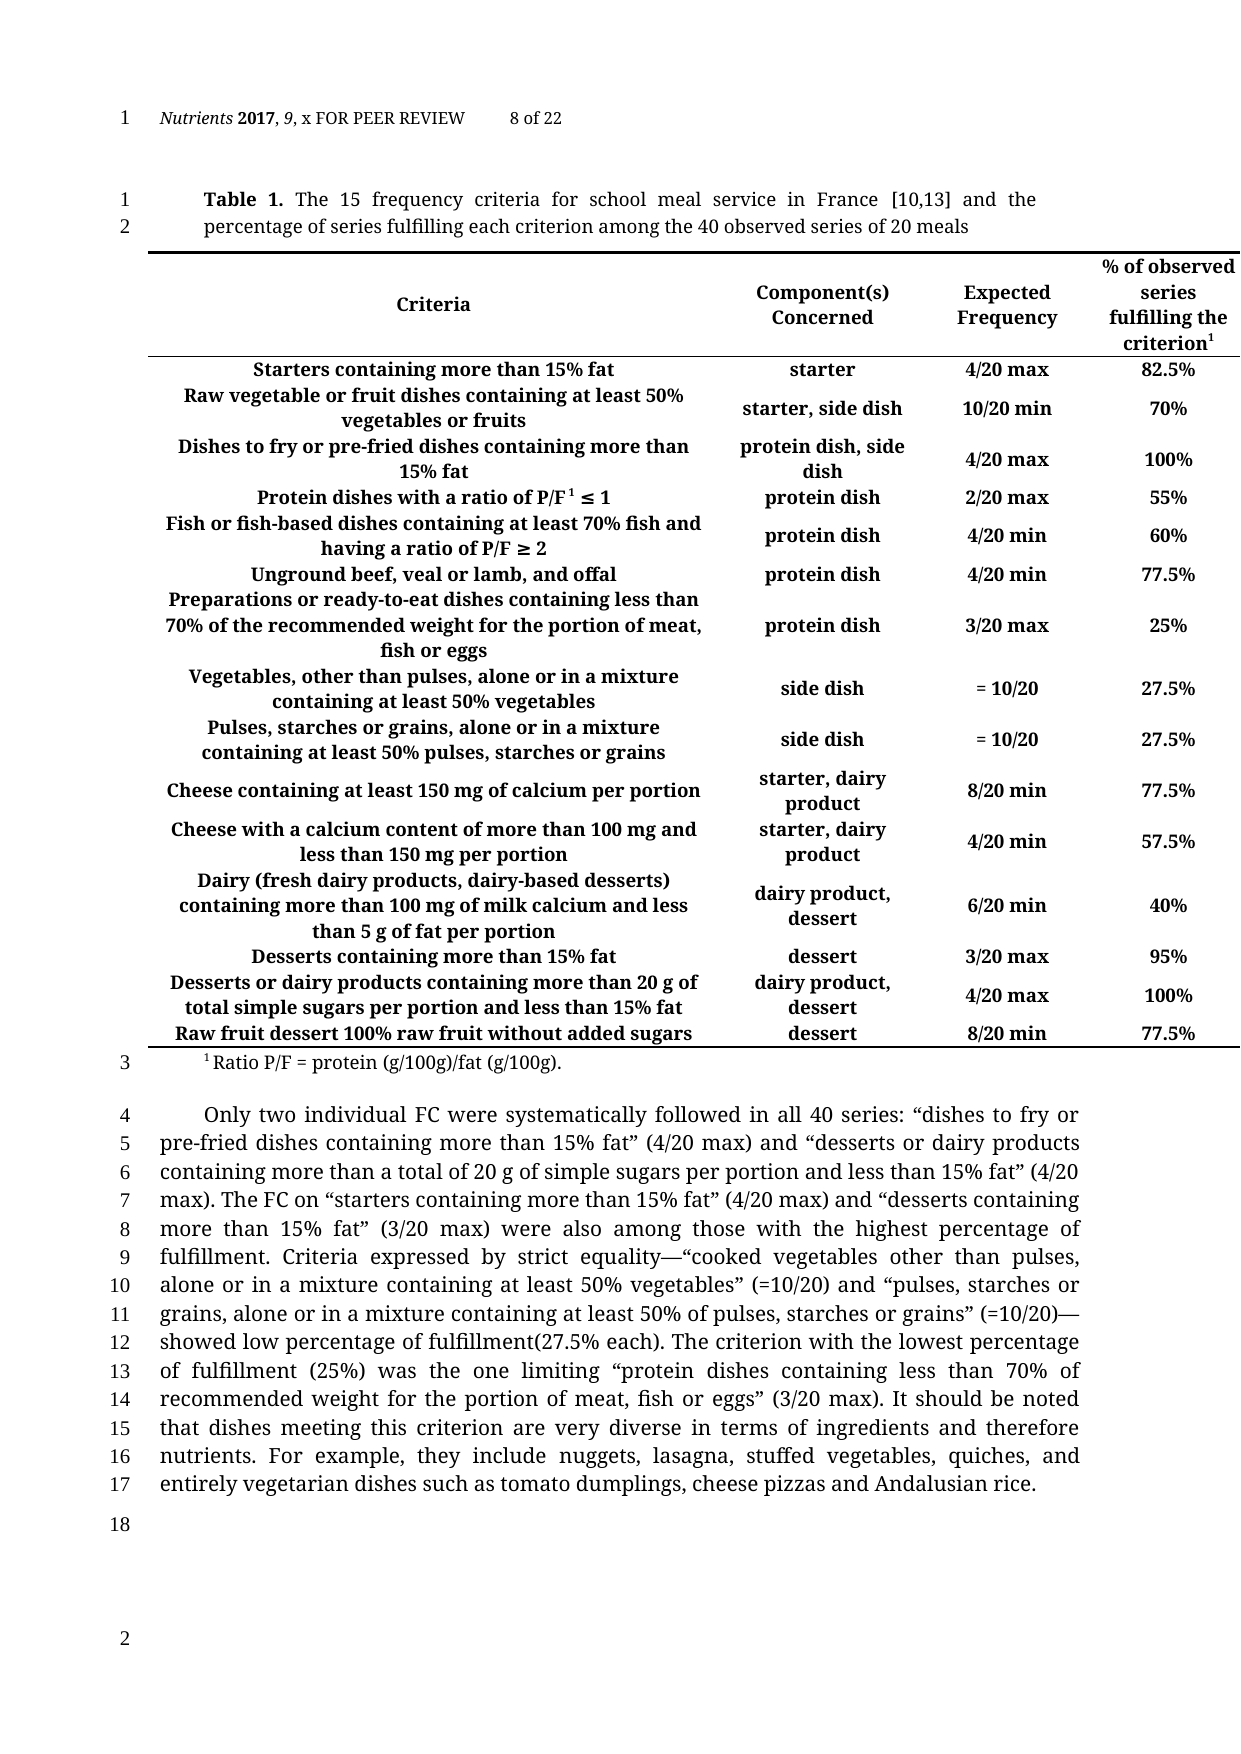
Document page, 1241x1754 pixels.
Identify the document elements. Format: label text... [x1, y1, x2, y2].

text Table 1. The 15 frequency criteria for school meal service in France [10,13] and the percentage of series fulfilling each criterion among the 40 observed series of 20 meals [204, 185, 1036, 239]
table_cell 57.5% [1089, 816, 1240, 867]
table_cell 4/20 min [926, 561, 1088, 586]
table_cell 4/20 max [926, 969, 1088, 1020]
table_cell Raw vegetable or fruit dishes containing at least 50% vegetables or fruits [148, 382, 719, 433]
table_cell 77.5% [1089, 765, 1240, 816]
table_cell starter, side dish [719, 382, 926, 433]
table_cell protein dish [719, 586, 926, 663]
table_header Criteria [148, 254, 719, 356]
table_cell 25% [1089, 586, 1240, 663]
table_cell 27.5% [1089, 663, 1240, 714]
table_cell dessert [719, 1020, 926, 1046]
text Only two individual FC were systematically followed in all 40 series: “dishes to fry or pre-fried dishes containing more than 15% fat” (4/20 max) and “desserts or dairy products containing more than a total of 20 g of simple sugars per portion and less than 15% fat” (4/20 max). The FC on “starters containing more than 15% fat” (4/20 max) and “desserts containing more than 15% fat” (3/20 max) were also among those with the highest percentage of fulfillment. Criteria expressed by strict equality—“cooked vegetables other than pulses, alone or in a mixture containing at least 50% vegetables” (=10/20) and “pulses, starches or grains, alone or in a mixture containing at least 50% of pulses, starches or grains” (=10/20)—showed low percentage of fulfillment(27.5% each). The criterion with the lowest percentage of fulfillment (25%) was the one limiting “protein dishes containing less than 70% of recommended weight for the portion of meat, fish or eggs” (3/20 max). It should be noted that dishes meeting this criterion are very diverse in terms of ingredients and therefore nutrients. For example, they include nuggets, lasagna, stuffed vegetables, quiches, and entirely vegetarian dishes such as tomato dumplings, cheese pizzas and Andalusian rice. [159, 1100, 1081, 1498]
table_cell 4/20 min [926, 510, 1088, 561]
table_cell Protein dishes with a ratio of P/F 1 ≤ 1 [148, 484, 719, 510]
text 1 Ratio P/F = protein (g/100g)/fat (g/100g). [204, 1048, 1036, 1075]
table_cell 100% [1089, 969, 1240, 1020]
table_header % of observed series fulfilling the criterion1 [1089, 254, 1240, 356]
table_cell 82.5% [1089, 357, 1240, 382]
table_cell Dairy (fresh dairy products, dairy-based desserts) containing more than 100 mg of milk calcium and less than 5 g of fat per portion [148, 867, 719, 944]
table_cell dairy product, dessert [719, 867, 926, 944]
table_cell Desserts containing more than 15% fat [148, 944, 719, 969]
table_cell Cheese with a calcium content of more than 100 mg and less than 150 mg per portion [148, 816, 719, 867]
table_cell 2/20 max [926, 484, 1088, 510]
table_cell 95% [1089, 944, 1240, 969]
table_cell side dish [719, 663, 926, 714]
table_cell 55% [1089, 484, 1240, 510]
table_cell dessert [719, 944, 926, 969]
table_cell 4/20 max [926, 433, 1088, 484]
table_cell Vegetables, other than pulses, alone or in a mixture containing at least 50% vegetables [148, 663, 719, 714]
table_cell 3/20 max [926, 586, 1088, 663]
table_cell Starters containing more than 15% fat [148, 357, 719, 382]
table_cell 100% [1089, 433, 1240, 484]
table_cell protein dish, side dish [719, 433, 926, 484]
table_cell 27.5% [1089, 714, 1240, 765]
table_cell protein dish [719, 484, 926, 510]
table_cell starter [719, 357, 926, 382]
table_cell Desserts or dairy products containing more than 20 g of total simple sugars per portion and less than 15% fat [148, 969, 719, 1020]
table_cell Unground beef, veal or lamb, and offal [148, 561, 719, 586]
table_cell 10/20 min [926, 382, 1088, 433]
table_cell 77.5% [1089, 1020, 1240, 1046]
table_cell 3/20 max [926, 944, 1088, 969]
table_header Component(s) Concerned [719, 254, 926, 356]
table_cell side dish [719, 714, 926, 765]
table_cell Cheese containing at least 150 mg of calcium per portion [148, 765, 719, 816]
table_cell 8/20 min [926, 1020, 1088, 1046]
table_cell 4/20 max [926, 357, 1088, 382]
table_cell Dishes to fry or pre-fried dishes containing more than 15% fat [148, 433, 719, 484]
table_cell 6/20 min [926, 867, 1088, 944]
table_cell 8/20 min [926, 765, 1088, 816]
table_cell protein dish [719, 561, 926, 586]
table_cell = 10/20 [926, 714, 1088, 765]
table_cell 70% [1089, 382, 1240, 433]
table_cell Fish or fish-based dishes containing at least 70% fish and having a ratio of P/F ≥ 2 [148, 510, 719, 561]
table_cell 60% [1089, 510, 1240, 561]
table_cell dairy product, dessert [719, 969, 926, 1020]
table_cell Pulses, starches or grains, alone or in a mixture containing at least 50% pulses, starches or grains [148, 714, 719, 765]
table_cell starter, dairy product [719, 816, 926, 867]
table_header Expected Frequency [926, 254, 1088, 356]
table_cell 77.5% [1089, 561, 1240, 586]
table_cell protein dish [719, 510, 926, 561]
table_cell Raw fruit dessert 100% raw fruit without added sugars [148, 1020, 719, 1046]
table_cell starter, dairy product [719, 765, 926, 816]
table_cell Preparations or ready-to-eat dishes containing less than 70% of the recommended weight for the portion of meat, fish or eggs [148, 586, 719, 663]
table_cell 4/20 min [926, 816, 1088, 867]
table_cell 40% [1089, 867, 1240, 944]
table_cell = 10/20 [926, 663, 1088, 714]
